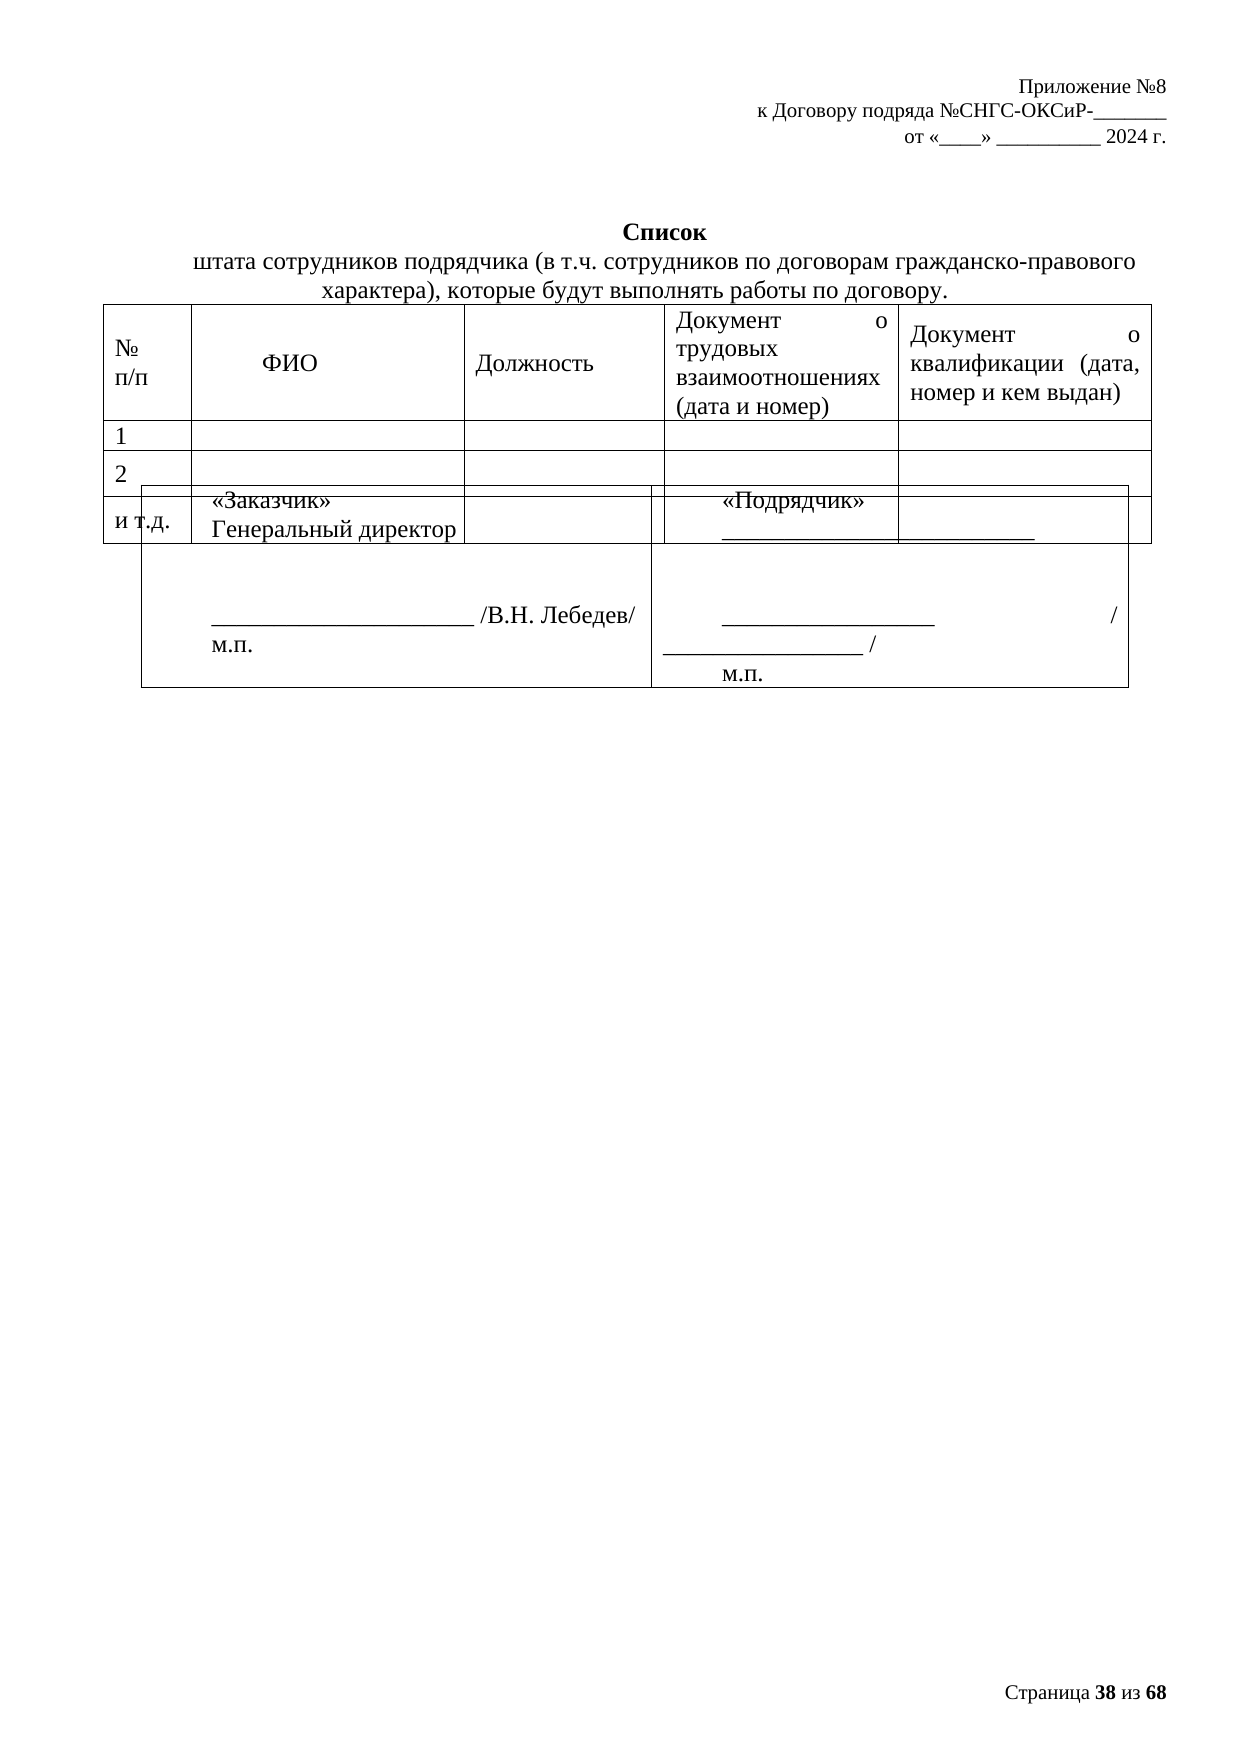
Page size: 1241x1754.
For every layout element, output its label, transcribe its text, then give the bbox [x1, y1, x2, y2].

table_cell [653, 421, 664, 449]
text к Договору подряда №СНГС-ОКСиР-_______ [103, 98, 1167, 122]
table_cell [1129, 497, 1151, 543]
text от «____» __________ 2024 г. [103, 124, 1166, 148]
text штата сотрудников подрядчика (в т.ч. сотрудников по договорам гражданско-правового характера), которые будут выполнять работы по договору. [103, 246, 1166, 304]
table_cell [665, 451, 898, 485]
table_header Должность [465, 305, 664, 420]
text Приложение №8 [103, 74, 1166, 98]
table_cell [453, 421, 464, 449]
table_cell [1140, 421, 1151, 449]
table_cell [899, 421, 904, 449]
table_cell [899, 451, 1151, 496]
table_header «Заказчик» Генеральный директор _____________________ /В.Н. Лебедев/ м.п. [142, 486, 651, 687]
table_header Документ о квалификации (дата, номер и кем выдан) [899, 305, 1151, 420]
table_cell и т.д. [104, 497, 141, 543]
table_cell [192, 451, 464, 485]
text Список [103, 217, 1166, 246]
table_header ФИО [192, 305, 464, 420]
table_cell [888, 421, 898, 449]
table_cell [192, 421, 203, 449]
table_cell [465, 451, 664, 485]
table_cell [665, 421, 670, 449]
table_header «Подрядчик» _________________________ _________________ / ________________ / м.п. [652, 486, 1128, 687]
table_cell 2 [104, 451, 191, 496]
table_cell [465, 421, 475, 449]
table_header № п/п [104, 305, 191, 420]
